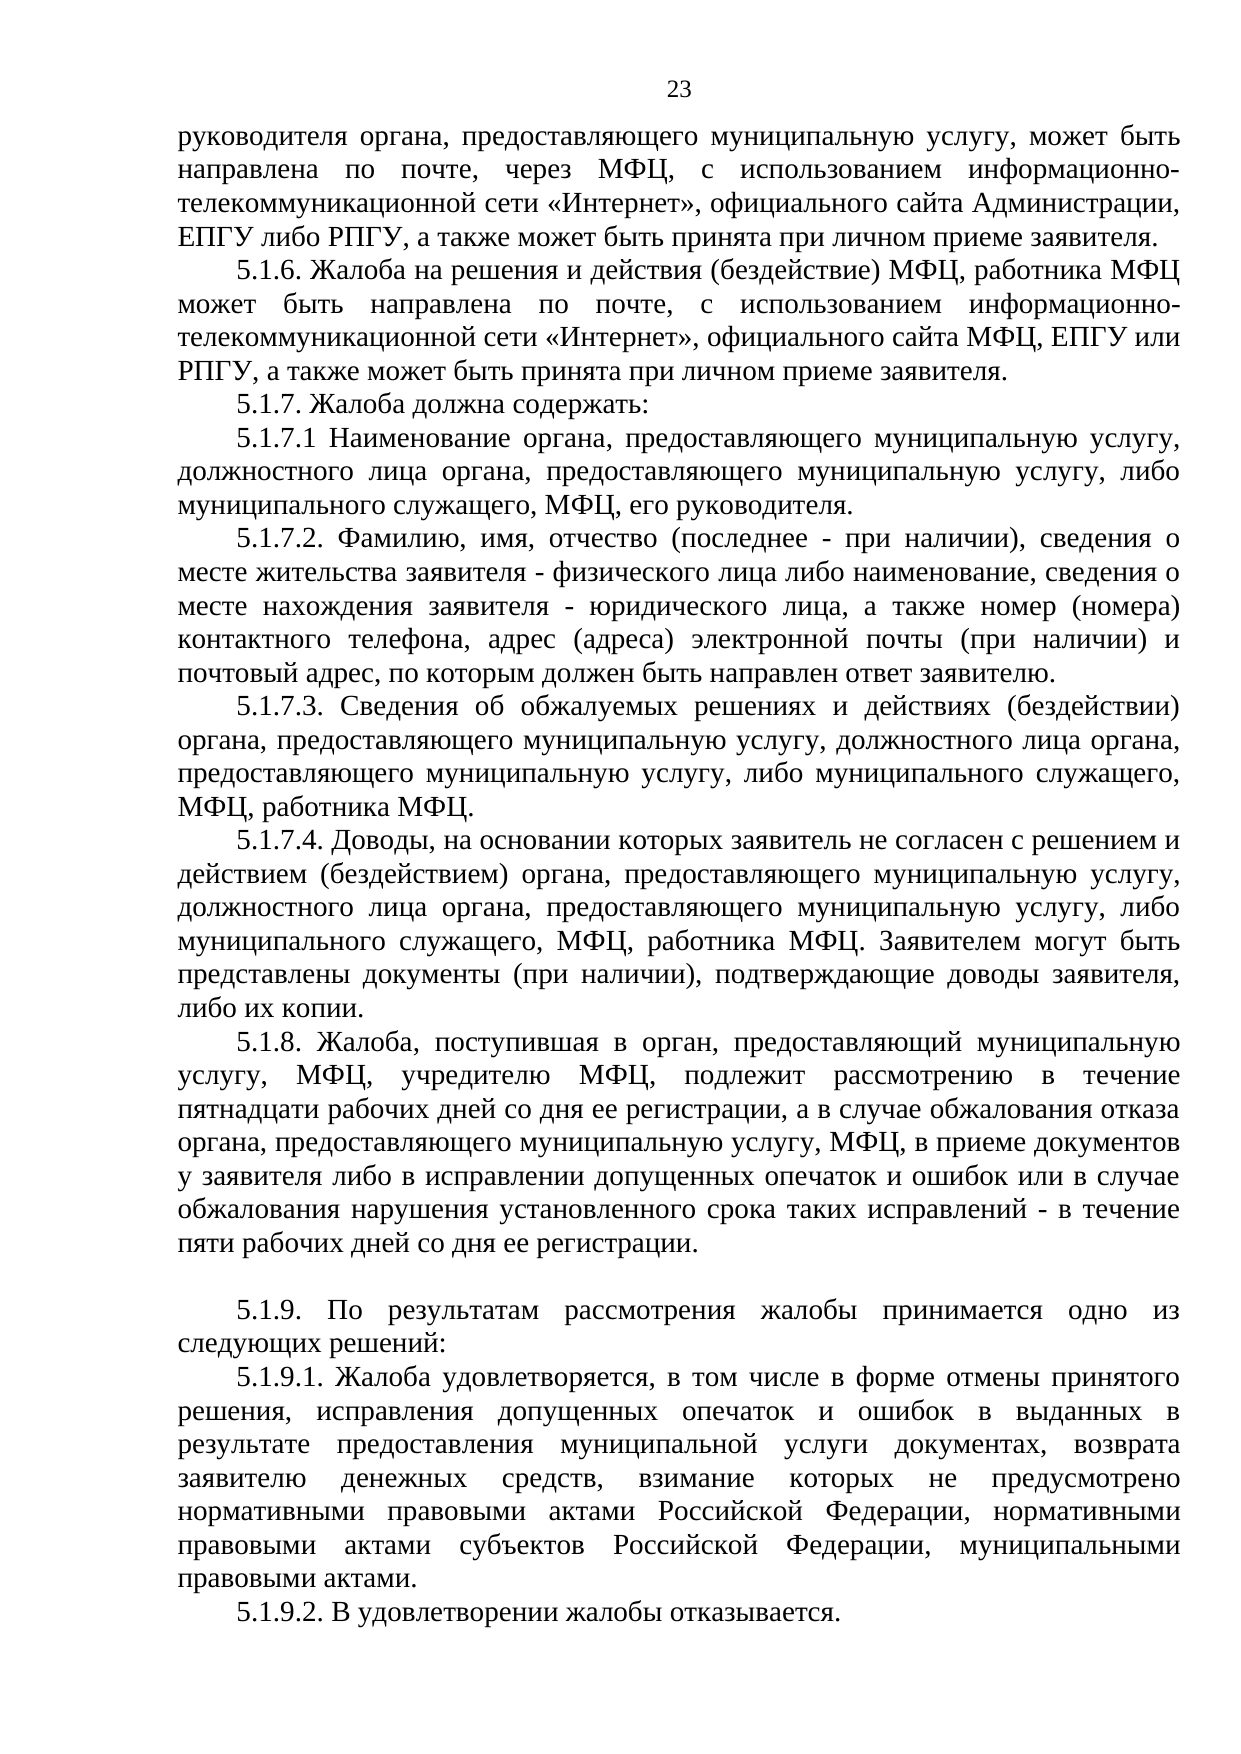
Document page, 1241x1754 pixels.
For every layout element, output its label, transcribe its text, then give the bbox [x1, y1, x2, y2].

text 5.1.7.4. Доводы, на основании которых заявитель не согласен с решением и действием (бездействием) органа, предоставляющего муниципальную услугу, должностного лица органа, предоставляющего муниципальную услугу, либо муниципального служащего, МФЦ, работника МФЦ. Заявителем могут быть представлены документы (при наличии), подтверждающие доводы заявителя, либо их копии. [177, 822, 1181, 1024]
text 5.1.6. Жалоба на решения и действия (бездействие) МФЦ, работника МФЦ может быть направлена по почте, с использованием информационно-телекоммуникационной сети «Интернет», официального сайта МФЦ, ЕПГУ или РПГУ, а также может быть принята при личном приеме заявителя. [177, 252, 1181, 386]
text 5.1.8. Жалоба, поступившая в орган, предоставляющий муниципальную услугу, МФЦ, учредителю МФЦ, подлежит рассмотрению в течение пятнадцати рабочих дней со дня ее регистрации, а в случае обжалования отказа органа, предоставляющего муниципальную услугу, МФЦ, в приеме документов у заявителя либо в исправлении допущенных опечаток и ошибок или в случае обжалования нарушения установленного срока таких исправлений - в течение пяти рабочих дней со дня ее регистрации. [177, 1024, 1181, 1258]
text 5.1.7.3. Сведения об обжалуемых решениях и действиях (бездействии) органа, предоставляющего муниципальную услугу, должностного лица органа, предоставляющего муниципальную услугу, либо муниципального служащего, МФЦ, работника МФЦ. [177, 688, 1181, 822]
text 5.1.9.1. Жалоба удовлетворяется, в том числе в форме отмены принятого решения, исправления допущенных опечаток и ошибок в выданных в результате предоставления муниципальной услуги документах, возврата заявителю денежных средств, взимание которых не предусмотрено нормативными правовыми актами Российской Федерации, нормативными правовыми актами субъектов Российской Федерации, муниципальными правовыми актами. [177, 1359, 1181, 1594]
text 5.1.7. Жалоба должна содержать: [177, 386, 1181, 420]
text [177, 118, 1181, 252]
text 5.1.9. По результатам рассмотрения жалобы принимается одно из следующих решений: [177, 1292, 1181, 1359]
text 5.1.9.2. В удовлетворении жалобы отказывается. [177, 1594, 1181, 1627]
text 5.1.7.2. Фамилию, имя, отчество (последнее - при наличии), сведения о месте жительства заявителя - физического лица либо наименование, сведения о месте нахождения заявителя - юридического лица, а также номер (номера) контактного телефона, адрес (адреса) электронной почты (при наличии) и почтовый адрес, по которым должен быть направлен ответ заявителю. [177, 521, 1181, 688]
text 5.1.7.1 Наименование органа, предоставляющего муниципальную услугу, должностного лица органа, предоставляющего муниципальную услугу, либо муниципального служащего, МФЦ, его руководителя. [177, 420, 1181, 521]
